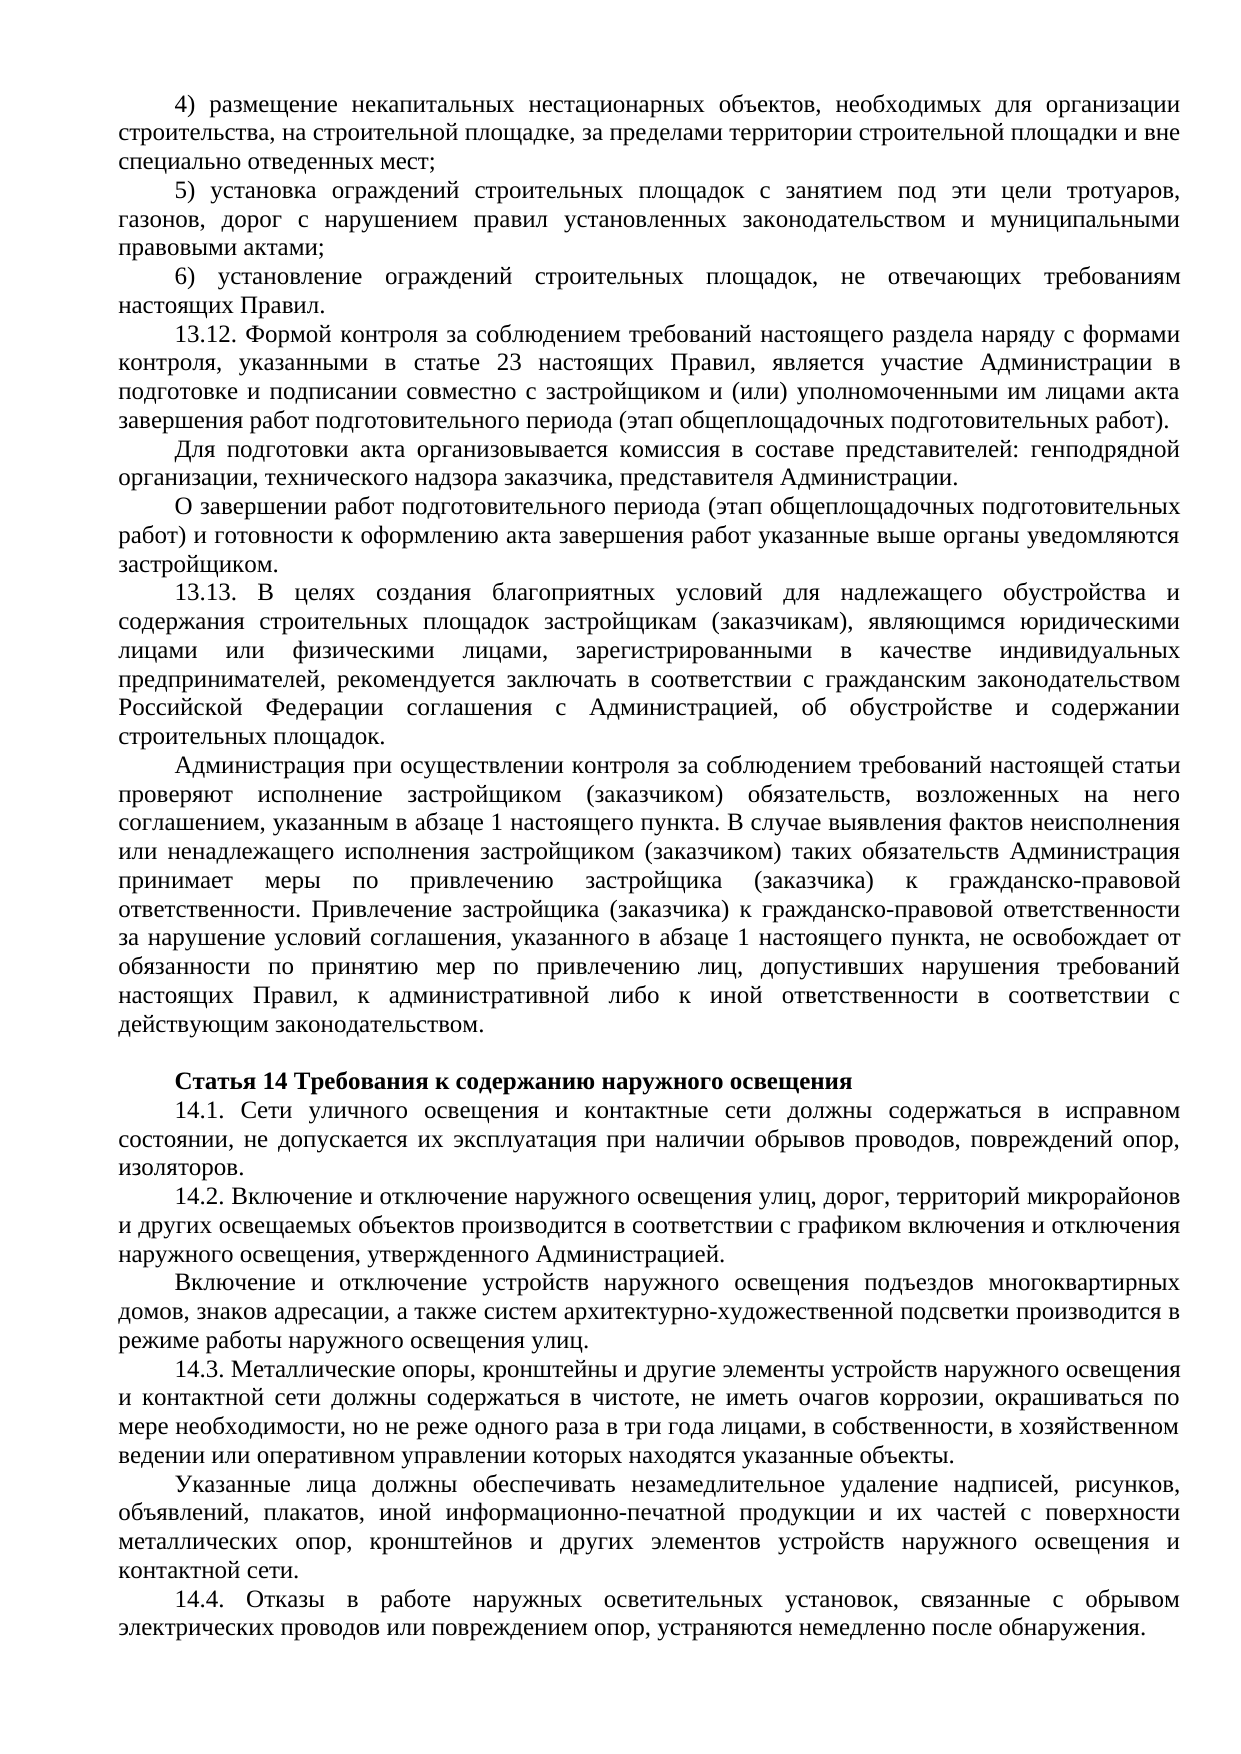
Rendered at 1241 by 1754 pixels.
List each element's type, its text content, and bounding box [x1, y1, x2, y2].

text 6) установление ограждений строительных площадок, не отвечающих требованиям настоящих Правил. [118, 261, 1181, 319]
text 14.1. Сети уличного освещения и контактные сети должны содержаться в исправном состоянии, не допускается их эксплуатация при наличии обрывов проводов, повреждений опор, изоляторов. [118, 1095, 1181, 1181]
text О завершении работ подготовительного периода (этап общеплощадочных подготовительных работ) и готовности к оформлению акта завершения работ указанные выше органы уведомляются застройщиком. [118, 491, 1181, 577]
text 5) установка ограждений строительных площадок с занятием под эти цели тротуаров, газонов, дорог с нарушением правил установленных законодательством и муниципальными правовыми актами; [118, 175, 1181, 261]
text Для подготовки акта организовывается комиссия в составе представителей: генподрядной организации, технического надзора заказчика, представителя Администрации. [118, 434, 1181, 491]
text 13.13. В целях создания благоприятных условий для надлежащего обустройства и содержания строительных площадок застройщикам (заказчикам), являющимся юридическими лицами или физическими лицами, зарегистрированными в качестве индивидуальных предпринимателей, рекомендуется заключать в соответствии с гражданским законодательством Российской Федерации соглашения с Администрацией, об обустройстве и содержании строительных площадок. [118, 577, 1181, 750]
text Включение и отключение устройств наружного освещения подъездов многоквартирных домов, знаков адресации, а также систем архитектурно-художественной подсветки производится в режиме работы наружного освещения улиц. [118, 1267, 1181, 1354]
text Статья 14 Требования к содержанию наружного освещения [118, 1066, 1181, 1095]
text 14.3. Металлические опоры, кронштейны и другие элементы устройств наружного освещения и контактной сети должны содержаться в чистоте, не иметь очагов коррозии, окрашиваться по мере необходимости, но не реже одного раза в три года лицами, в собственности, в хозяйственном ведении или оперативном управлении которых находятся указанные объекты. [118, 1354, 1181, 1469]
text 14.2. Включение и отключение наружного освещения улиц, дорог, территорий микрорайонов и других освещаемых объектов производится в соответствии с графиком включения и отключения наружного освещения, утвержденного Администрацией. [118, 1181, 1181, 1267]
text 4) размещение некапитальных нестационарных объектов, необходимых для организации строительства, на строительной площадке, за пределами территории строительной площадки и вне специально отведенных мест; [118, 89, 1181, 175]
text Администрация при осуществлении контроля за соблюдением требований настоящей статьи проверяют исполнение застройщиком (заказчиком) обязательств, возложенных на него соглашением, указанным в абзаце 1 настоящего пункта. В случае выявления фактов неисполнения или ненадлежащего исполнения застройщиком (заказчиком) таких обязательств Администрация принимает меры по привлечению застройщика (заказчика) к гражданско-правовой ответственности. Привлечение застройщика (заказчика) к гражданско-правовой ответственности за нарушение условий соглашения, указанного в абзаце 1 настоящего пункта, не освобождает от обязанности по принятию мер по привлечению лиц, допустивших нарушения требований настоящих Правил, к административной либо к иной ответственности в соответствии с действующим законодательством. [118, 750, 1181, 1037]
text 13.12. Формой контроля за соблюдением требований настоящего раздела наряду с формами контроля, указанными в статье 23 настоящих Правил, является участие Администрации в подготовке и подписании совместно с застройщиком и (или) уполномоченными им лицами акта завершения работ подготовительного периода (этап общеплощадочных подготовительных работ). [118, 319, 1181, 434]
text Указанные лица должны обеспечивать незамедлительное удаление надписей, рисунков, объявлений, плакатов, иной информационно-печатной продукции и их частей с поверхности металлических опор, кронштейнов и других элементов устройств наружного освещения и контактной сети. [118, 1469, 1181, 1584]
text 14.4. Отказы в работе наружных осветительных установок, связанные с обрывом электрических проводов или повреждением опор, устраняются немедленно после обнаружения. [118, 1584, 1181, 1641]
